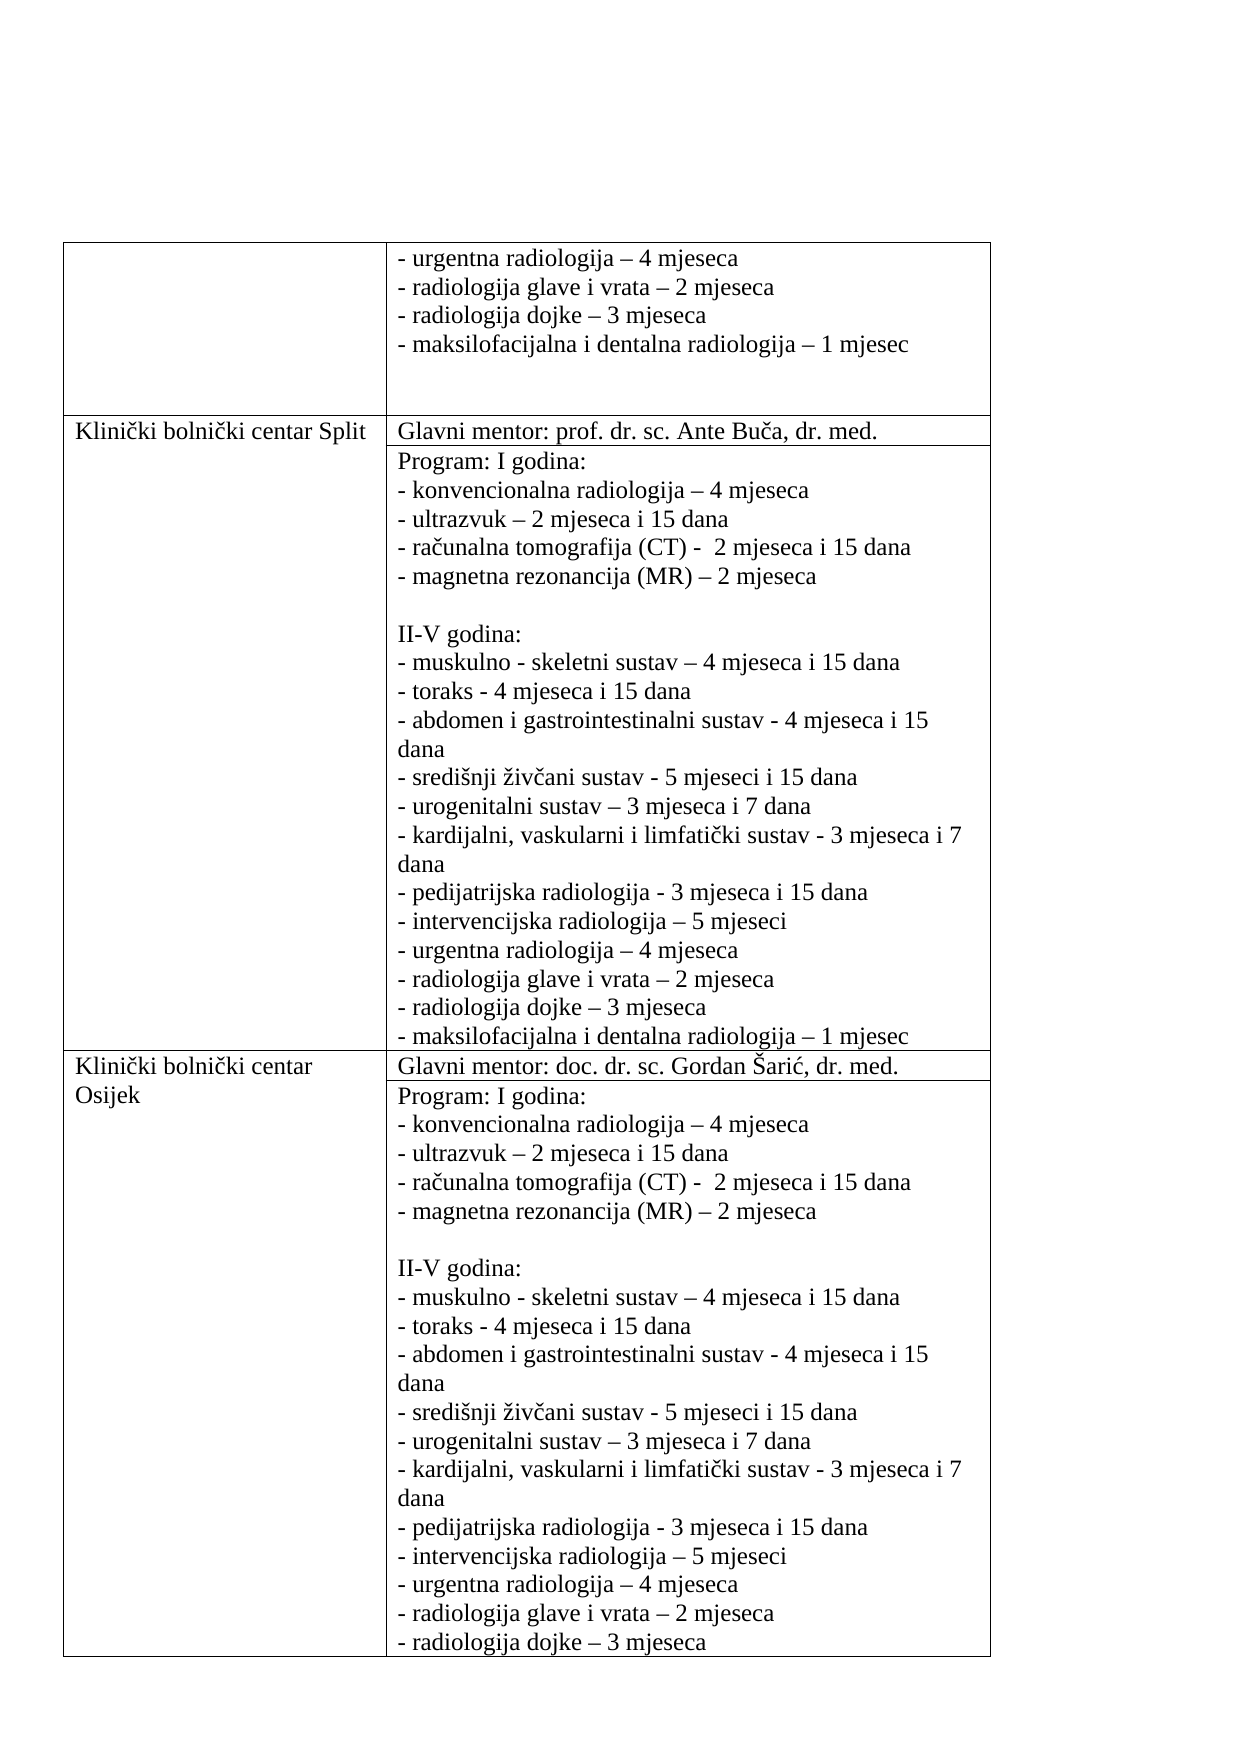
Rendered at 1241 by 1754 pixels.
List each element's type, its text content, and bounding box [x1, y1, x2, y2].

table_cell Glavni mentor: doc. dr. sc. Gordan Šarić, dr. med. [387, 1051, 990, 1080]
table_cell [387, 243, 990, 415]
table_cell Glavni mentor: prof. dr. sc. Ante Buča, dr. med. [387, 416, 990, 445]
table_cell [387, 1081, 990, 1656]
table_cell Klinički bolnički centar Split [64, 416, 386, 1050]
table_cell Klinički bolnički centar Osijek [64, 1051, 386, 1656]
